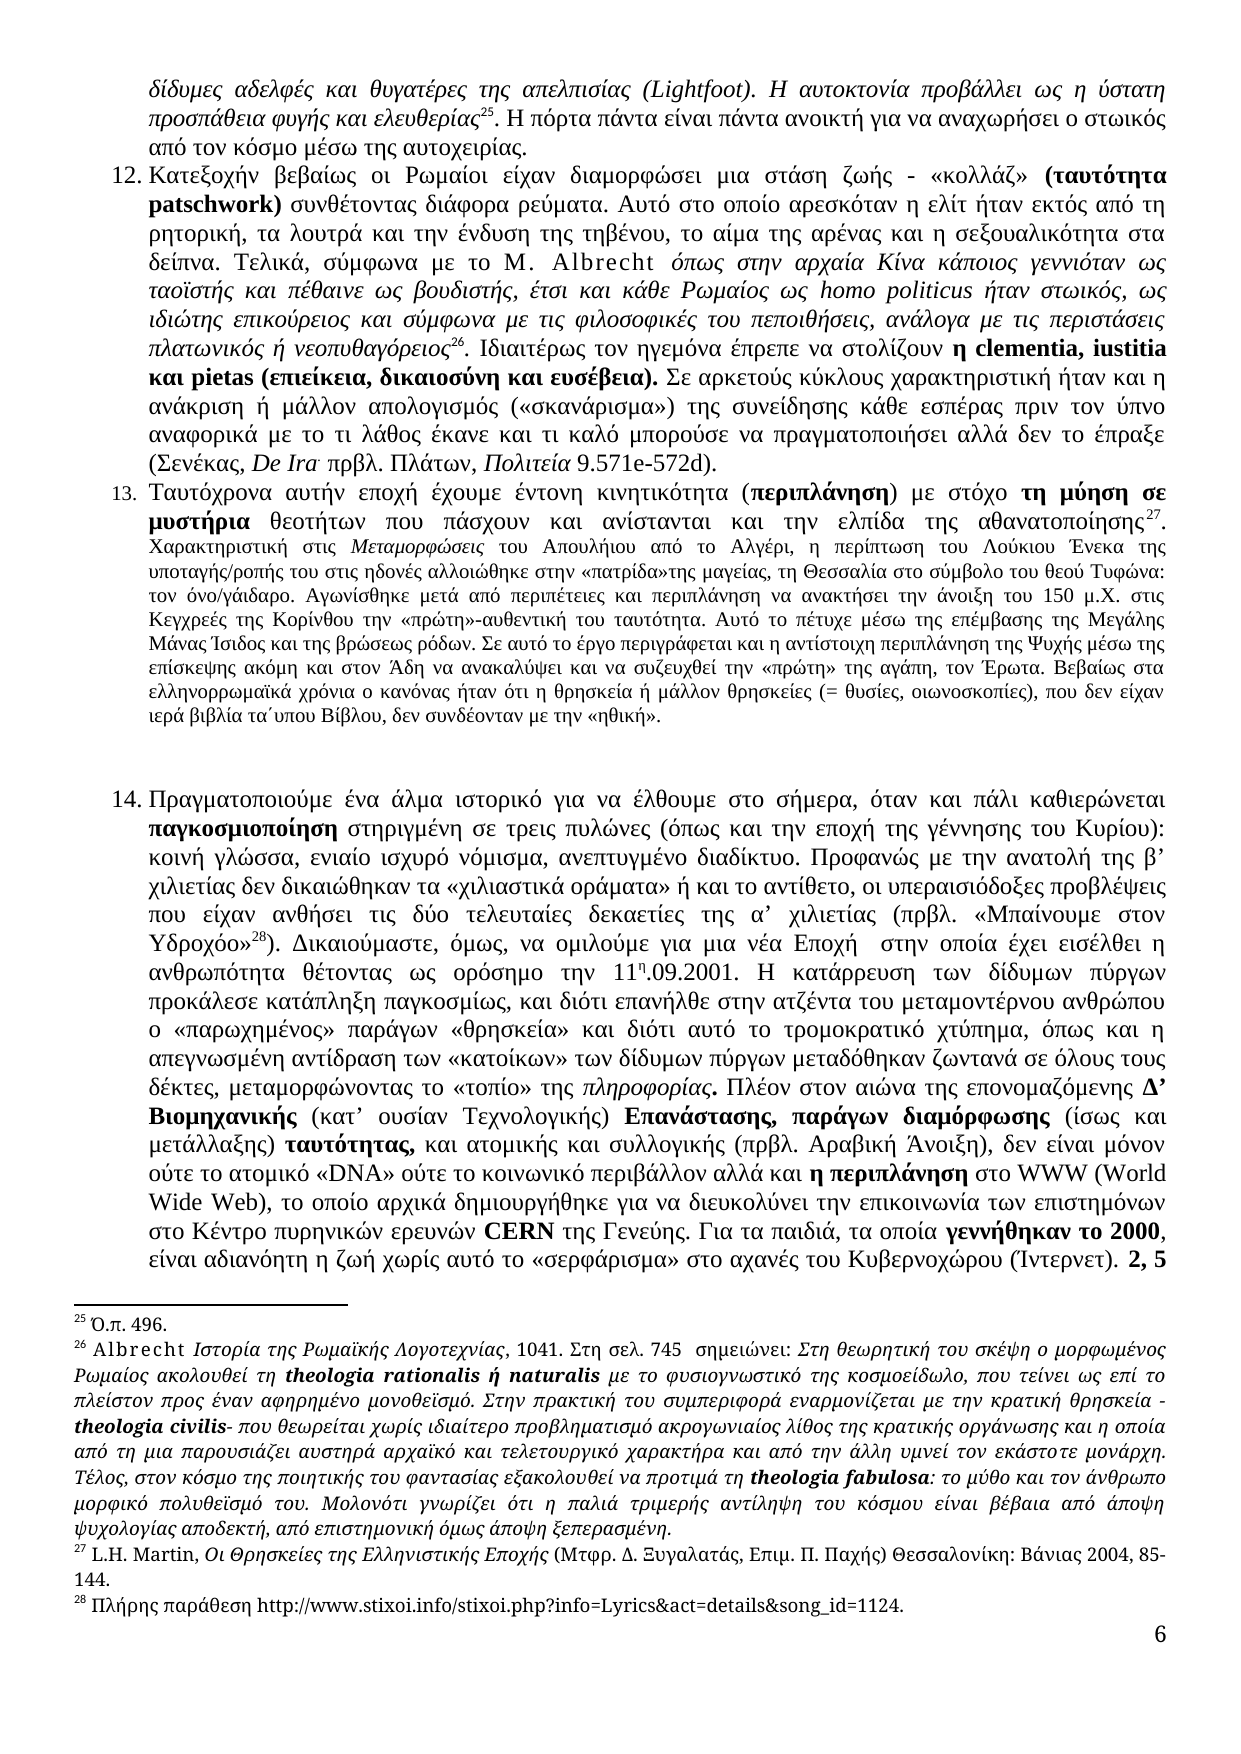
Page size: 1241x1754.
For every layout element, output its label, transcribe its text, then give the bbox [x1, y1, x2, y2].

list Κατεξοχήν βεβαίως οι Ρωμαίοι είχαν διαμορφώσει μια στάση ζωής - «κολλάζ» (ταυτότητα patschwork) συνθέτοντας διάφορα ρεύματα. Αυτό στο οποίο αρεσκόταν η ελίτ ήταν εκτός από τη ρητορική, τα λουτρά και την ένδυση της τηβένου, το αίμα της αρένας και η σεξουαλικότητα στα δείπνα. Τελικά, σύμφωνα με το M. Albrecht όπως στην αρχαία Κίνα κάποιος γεννιόταν ως ταοϊστής και πέθαινε ως βουδιστής, έτσι και κάθε Ρωμαίος ως homo politicus ήταν στωικός, ως ιδιώτης επικούρειος και σύμφωνα με τις φιλοσοφικές του πεποιθήσεις, ανάλογα με τις περιστάσεις πλατωνικός ή νεοπυθαγόρειος. Ιδιαιτέρως τον ηγεμόνα έπρεπε να στολίζουν η clementia, iustitia και pietas (επιείκεια, δικαιοσύνη και ευσέβεια). Σε αρκετούς κύκλους χαρακτηριστική ήταν και η ανάκριση ή μάλλον απολογισμός («σκανάρισμα») της συνείδησης κάθε εσπέρας πριν τον ύπνο αναφορικά με το τι λάθος έκανε και τι καλό μπορούσε να πραγματοποιήσει αλλά δεν το έπραξε (Σενέκας, De Ira. πρβλ. Πλάτων, Πολιτεία 9.571e-572d). [111, 160, 1167, 477]
list Ταυτόχρονα αυτήν εποχή έχουμε έντονη κινητικότητα (περιπλάνηση) με στόχο τη μύηση σε μυστήρια θεοτήτων που πάσχουν και ανίστανται και την ελπίδα της αθανατοποίησης. Χαρακτηριστική στις Μεταμορφώσεις του Απουλήιου από το Αλγέρι, η περίπτωση του Λούκιου Ένεκα της υποταγής/ροπής του στις ηδονές αλλοιώθηκε στην «πατρίδα»της μαγείας, τη Θεσσαλία στο σύμβολο του θεού Τυφώνα: τον όνο/γάιδαρο. Αγωνίσθηκε μετά από περιπέτειες και περιπλάνηση να ανακτήσει την άνοιξη του 150 μ.Χ. στις Κεγχρεές της Κορίνθου την «πρώτη»-αυθεντική του ταυτότητα. Αυτό το πέτυχε μέσω της επέμβασης της Μεγάλης Μάνας Ίσιδος και της βρώσεως ρόδων. Σε αυτό το έργο περιγράφεται και η αντίστοιχη περιπλάνηση της Ψυχής μέσω της επίσκεψης ακόμη και στον Άδη να ανακαλύψει και να συζευχθεί την «πρώτη» της αγάπη, τον Έρωτα. Βεβαίως στα ελληνορρωμαϊκά χρόνια ο κανόνας ήταν ότι η θρησκεία ή μάλλον θρησκείες (= θυσίες, οιωνοσκοπίες), που δεν είχαν ιερά βιβλία τα΄υπου Βίβλου, δεν συνδέονταν με την «ηθική». [111, 477, 1167, 727]
list αυτή η στωική ατομιστική ηθική, με σημείο αναφοράς τον απρόσωπο λόγο, αναφέρεται σε καθήκοντα και κατορθώματα και συμπυκνώνεται είτε στο απέχου και ανέχου (αυτονόμηση από τον κόσμο και τον χρόνο [αυτάρκεια]), είτε στο θα ζεις ανάμεσα στους ανθρώπους σαν θεός (θεοποίηση της ανθρώπινης σκέψεως). Τελικά αποδεικνύεται, όμως, αδιέξοδη καθώς ο άνθρωπος κλείνει τα μάτια στη σκληρή πραγματικότητα και καταφεύγει με κάποια φαινομενική ελευθερία σε έναν κόσμο εσωτερικά διεσπασμένο και κομματιασμένο. Απορρίπτει με διαλεκτική οξύνοια κάθε εξωτερικό περιορισμό, δέσμευση ή τύχη, και παρόλα αυτά δεν μπορεί να ελευθερωθεί από τη διάσπαση και το σχίσμα που επικρατεί στη σκέψη και τη θέλησή του, παραμένοντας αιχμάλωτος του εαυτού του, του δυστυχισμένου πλανερού εγώ του. η αταραξία του Επικούρου και η απάθεια της Στοάς είναι δίδυμες αδελφές και θυγατέρες της απελπισίας (Lightfoot). Η αυτοκτονία προβάλλει ως η ύστατη προσπάθεια φυγής και ελευθερίας. Η πόρτα πάντα είναι πάντα ανοικτή για να αναχωρήσει ο στωικός από τον κόσμο μέσω της αυτοχειρίας. [111, 74, 1167, 160]
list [111, 784, 1167, 1273]
